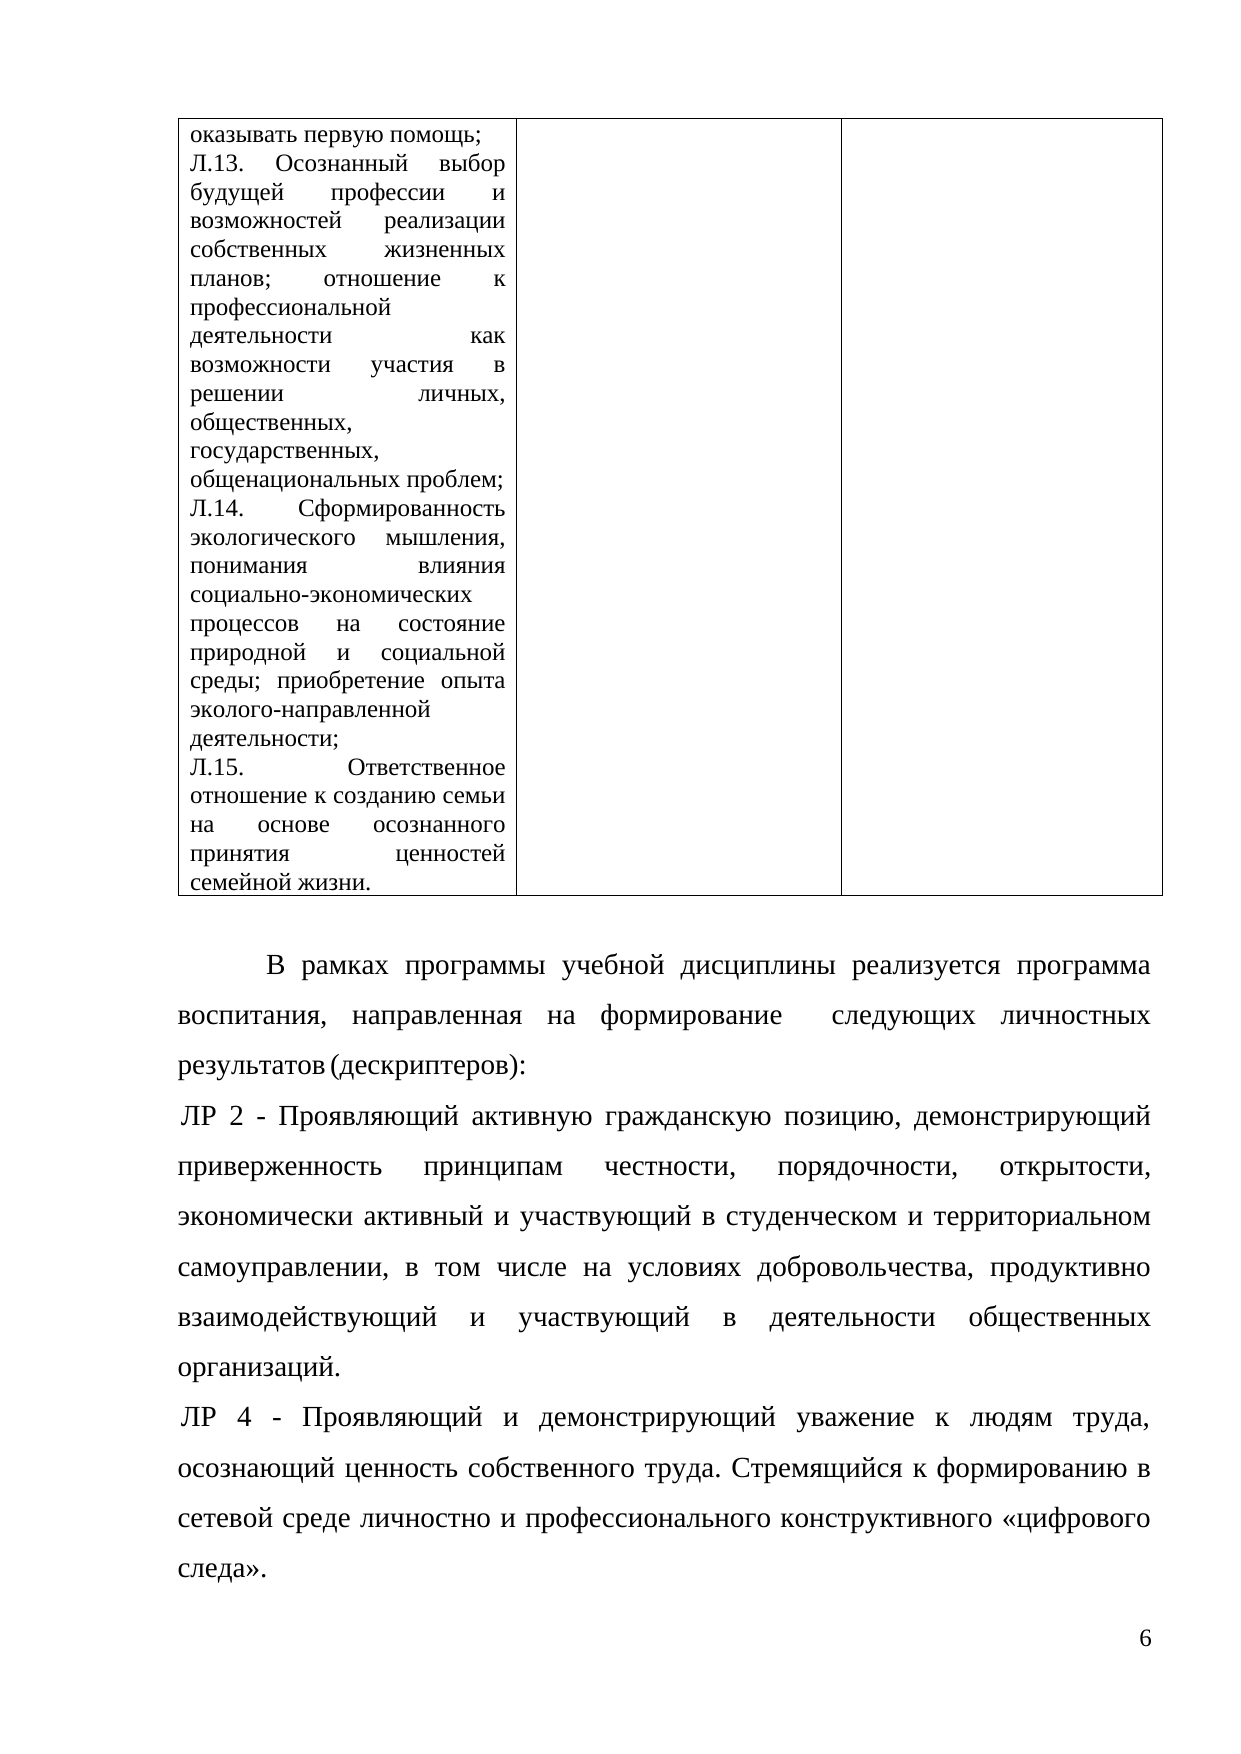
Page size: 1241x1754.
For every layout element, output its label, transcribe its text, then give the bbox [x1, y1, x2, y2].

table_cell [842, 119, 1162, 895]
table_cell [517, 119, 841, 895]
text В рамках программы учебной дисциплины реализуется программа воспитания, направленная на формирование следующих личностных результатов (дескриптеров): [177, 947, 1152, 1081]
text ЛР 2 - Проявляющий активную гражданскую позицию, демонстрирующий приверженность принципам честности, порядочности, открытости, экономически активный и участвующий в студенческом и территориальном самоуправлении, в том числе на условиях добровольчества, продуктивно взаимодействующий и участвующий в деятельности общественных организаций. [177, 1098, 1152, 1383]
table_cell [179, 119, 516, 895]
text ЛР 4 - Проявляющий и демонстрирующий уважение к людям труда, осознающий ценность собственного труда. Стремящийся к формированию в сетевой среде личностно и профессионального конструктивного «цифрового следа». [177, 1399, 1152, 1584]
